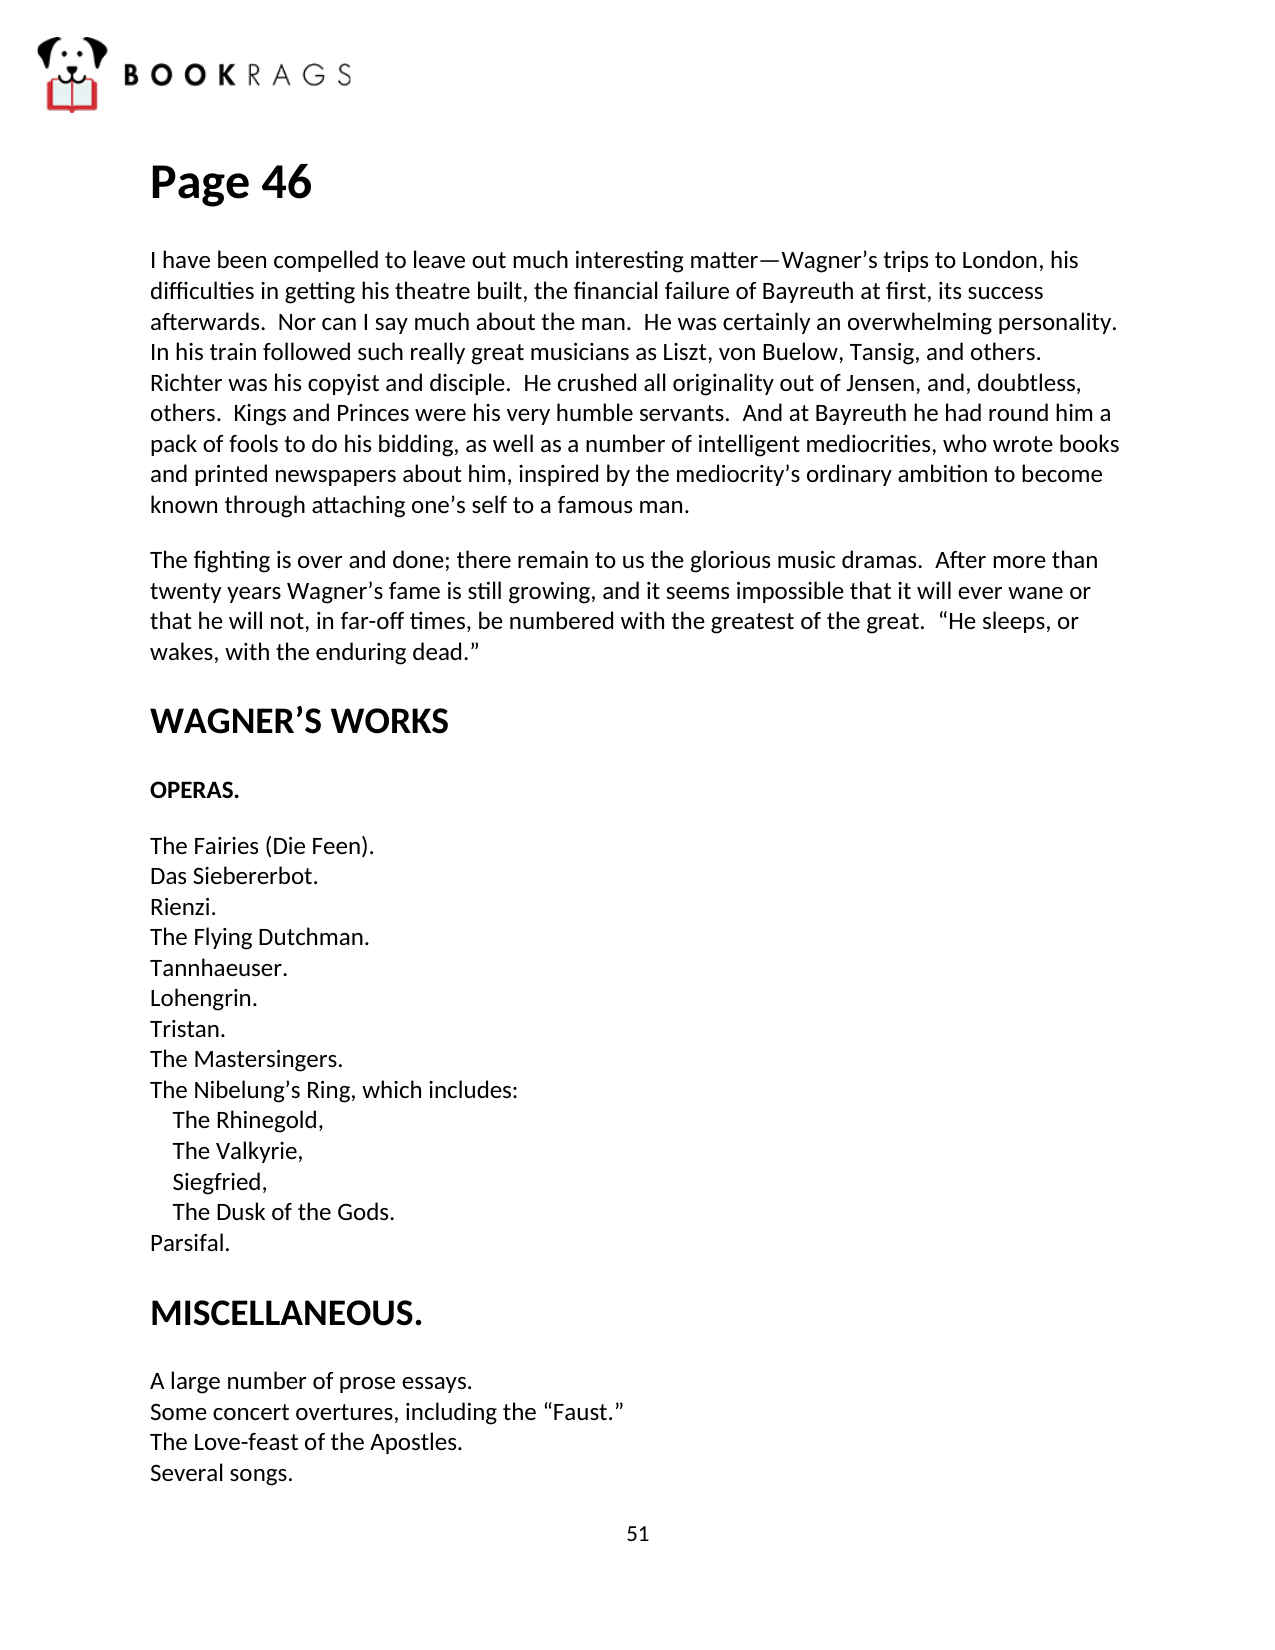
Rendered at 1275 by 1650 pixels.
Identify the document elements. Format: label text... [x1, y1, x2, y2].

text I have been compelled to leave out much interesting matter—­Wagner’s trips to London, his difficulties in getting his theatre built, the financial failure of Bayreuth at first, its success afterwards. Nor can I say much about the man. He was certainly an overwhelming personality. In his train followed such really great musicians as Liszt, von Buelow, Tansig, and others. Richter was his copyist and disciple. He crushed all originality out of Jensen, and, doubtless, others. Kings and Princes were his very humble servants. And at Bayreuth he had round him a pack of fools to do his bidding, as well as a number of intelligent mediocrities, who wrote books and printed newspapers about him, inspired by the mediocrity’s ordinary ambition to become known through attaching one’s self to a famous man. [150, 244, 1125, 519]
text OPERAS. [150, 774, 1125, 805]
text WAGNER’S WORKS [150, 697, 1125, 743]
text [150, 1365, 1125, 1487]
text MISCELLANEOUS. [150, 1288, 1125, 1334]
picture [37, 37, 351, 113]
text The fighting is over and done; there remain to us the glorious music dramas. After more than twenty years Wagner’s fame is still growing, and it seems impossible that it will ever wane or that he will not, in far-off times, be numbered with the greatest of the great. “He sleeps, or wakes, with the enduring dead.” [150, 544, 1125, 666]
text Page 46 [150, 150, 1125, 211]
text The Fairies (Die Feen). Das Siebererbot. Rienzi. The Flying Dutchman. Tannhaeuser. Lohengrin. Tristan. The Mastersingers. The Nibelung’s Ring, which includes: The Rhinegold, The Valkyrie, Siegfried, The Dusk of the Gods. Parsifal. [150, 830, 1125, 1257]
